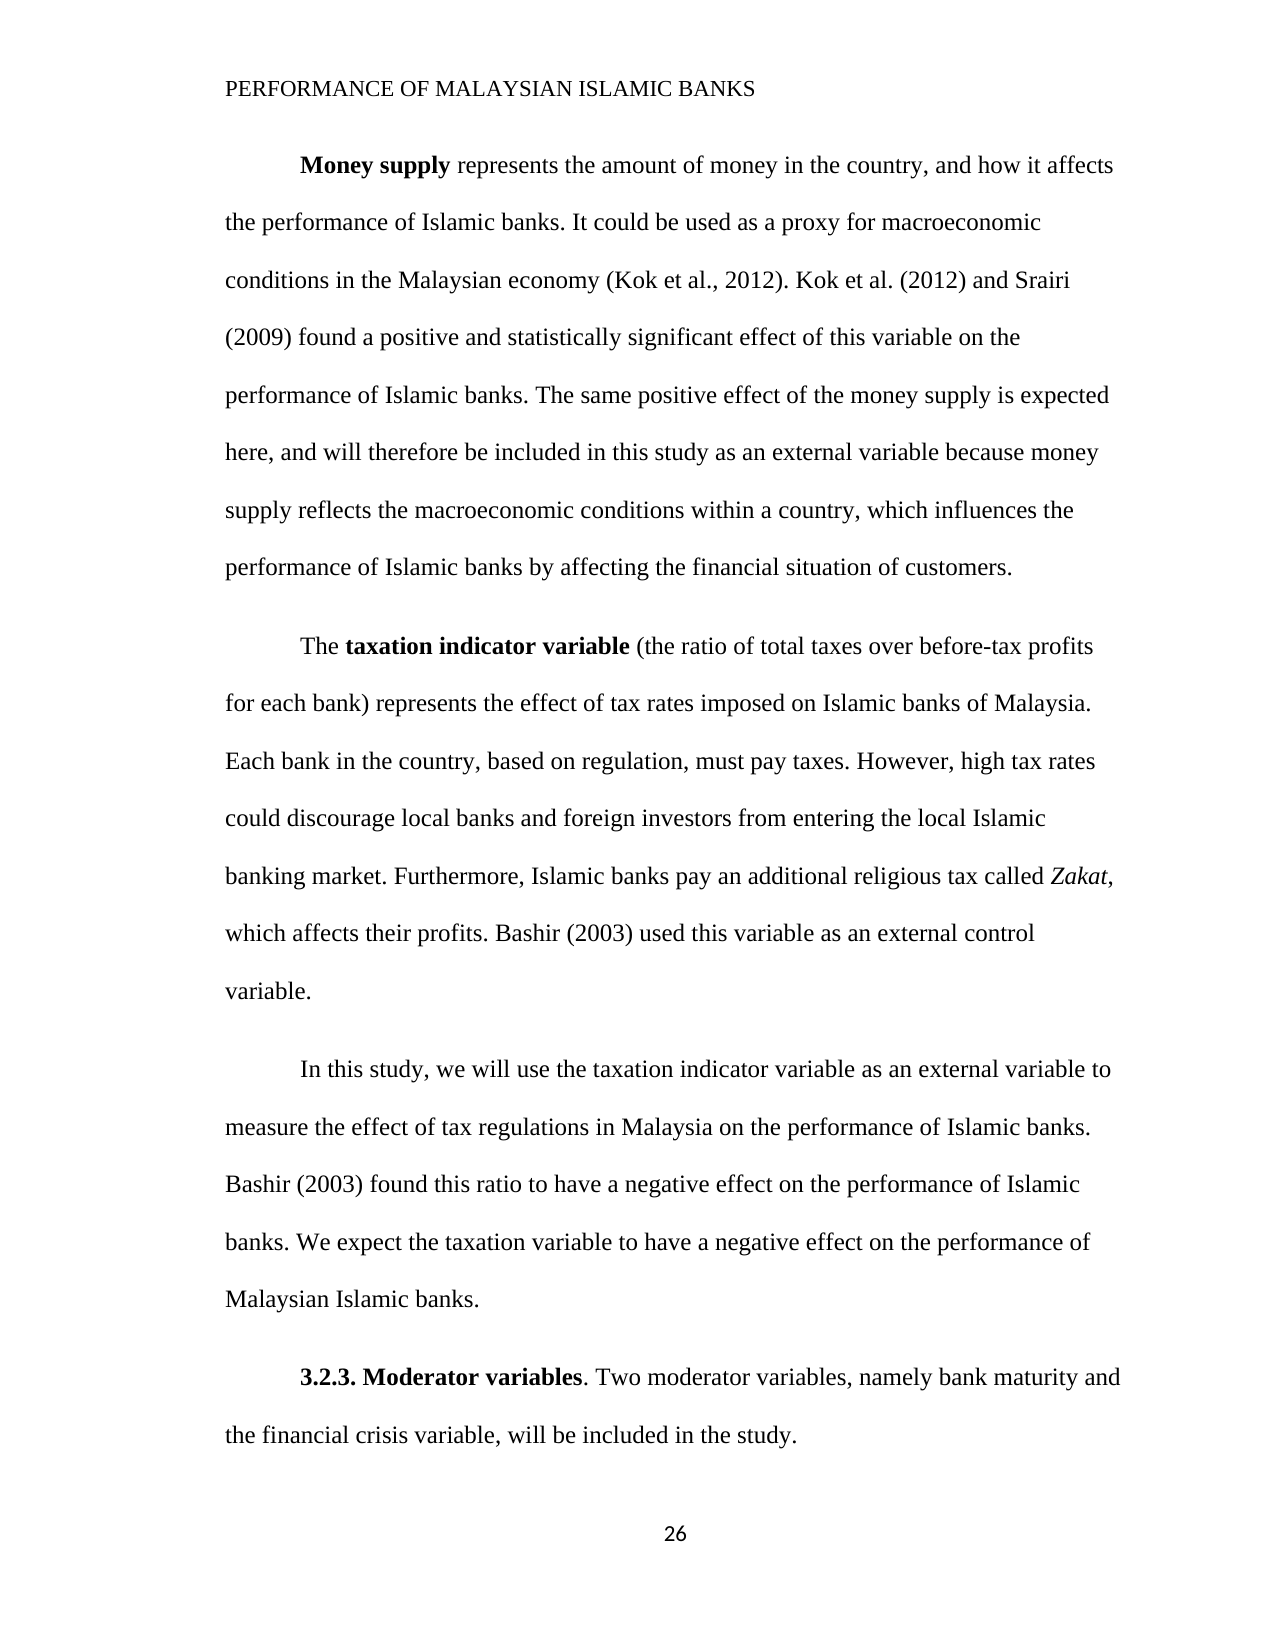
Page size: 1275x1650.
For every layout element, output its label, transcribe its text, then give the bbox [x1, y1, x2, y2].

text 3.2.3. Moderator variables. Two moderator variables, namely bank maturity and the financial crisis variable, will be included in the study. [225, 1362, 1125, 1449]
text The taxation indicator variable (the ratio of total taxes over before-tax profits for each bank) represents the effect of tax rates imposed on Islamic banks of Malaysia. Each bank in the country, based on regulation, must pay taxes. However, high tax rates could discourage local banks and foreign investors from entering the local Islamic banking market. Furthermore, Islamic banks pay an additional religious tax called Zakat, which affects their profits. Bashir (2003) used this variable as an external control variable. [225, 631, 1125, 1004]
text Money supply represents the amount of money in the country, and how it affects the performance of Islamic banks. It could be used as a proxy for macroeconomic conditions in the Malaysian economy (Kok et al., 2012). Kok et al. (2012) and Srairi (2009) found a positive and statistically significant effect of this variable on the performance of Islamic banks. The same positive effect of the money supply is expected here, and will therefore be included in this study as an external variable because money supply reflects the macroeconomic conditions within a country, which influences the performance of Islamic banks by affecting the financial situation of customers. [225, 150, 1125, 581]
text In this study, we will use the taxation indicator variable as an external variable to measure the effect of tax regulations in Malaysia on the performance of Islamic banks. Bashir (2003) found this ratio to have a negative effect on the performance of Islamic banks. We expect the taxation variable to have a negative effect on the performance of Malaysian Islamic banks. [225, 1054, 1125, 1313]
